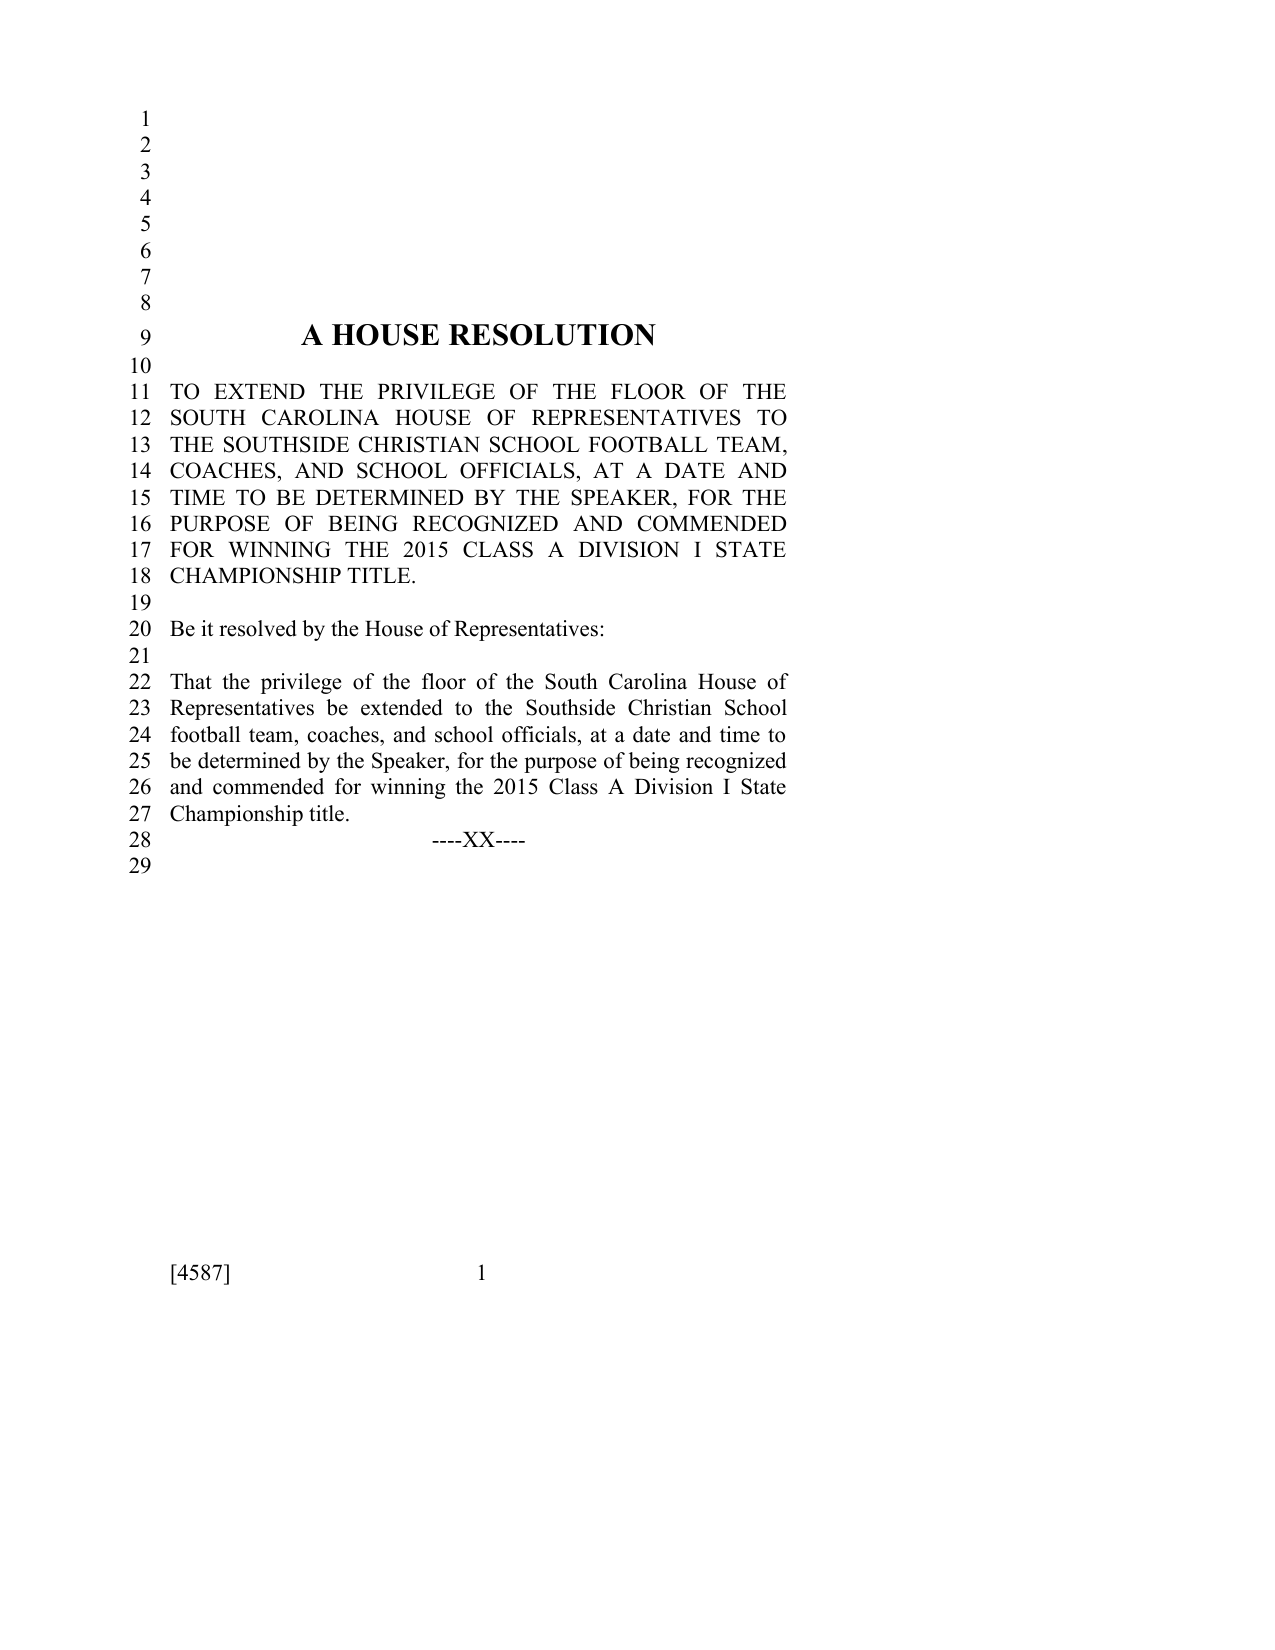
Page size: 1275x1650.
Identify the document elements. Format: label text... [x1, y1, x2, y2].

text A HOUSE RESOLUTION [169, 316, 787, 352]
text That the privilege of the floor of the South Carolina House of Representatives be extended to the Southside Christian School football team, coaches, and school officials, at a date and time to be determined by the Speaker, for the purpose of being recognized and commended for winning the 2015 Class A Division I State Championship title. [169, 668, 787, 826]
text Be it resolved by the House of Representatives: [169, 615, 787, 642]
text TO EXTEND THE PRIVILEGE OF THE FLOOR OF THE SOUTH CAROLINA HOUSE OF REPRESENTATIVES TO THE SOUTHSIDE CHRISTIAN SCHOOL FOOTBALL TEAM, COACHES, AND SCHOOL OFFICIALS, AT A DATE AND TIME TO BE DETERMINED BY THE SPEAKER, FOR THE PURPOSE OF BEING RECOGNIZED AND COMMENDED FOR WINNING THE 2015 CLASS A DIVISION I STATE CHAMPIONSHIP TITLE. [169, 378, 787, 589]
text ----XX---- [169, 826, 787, 852]
